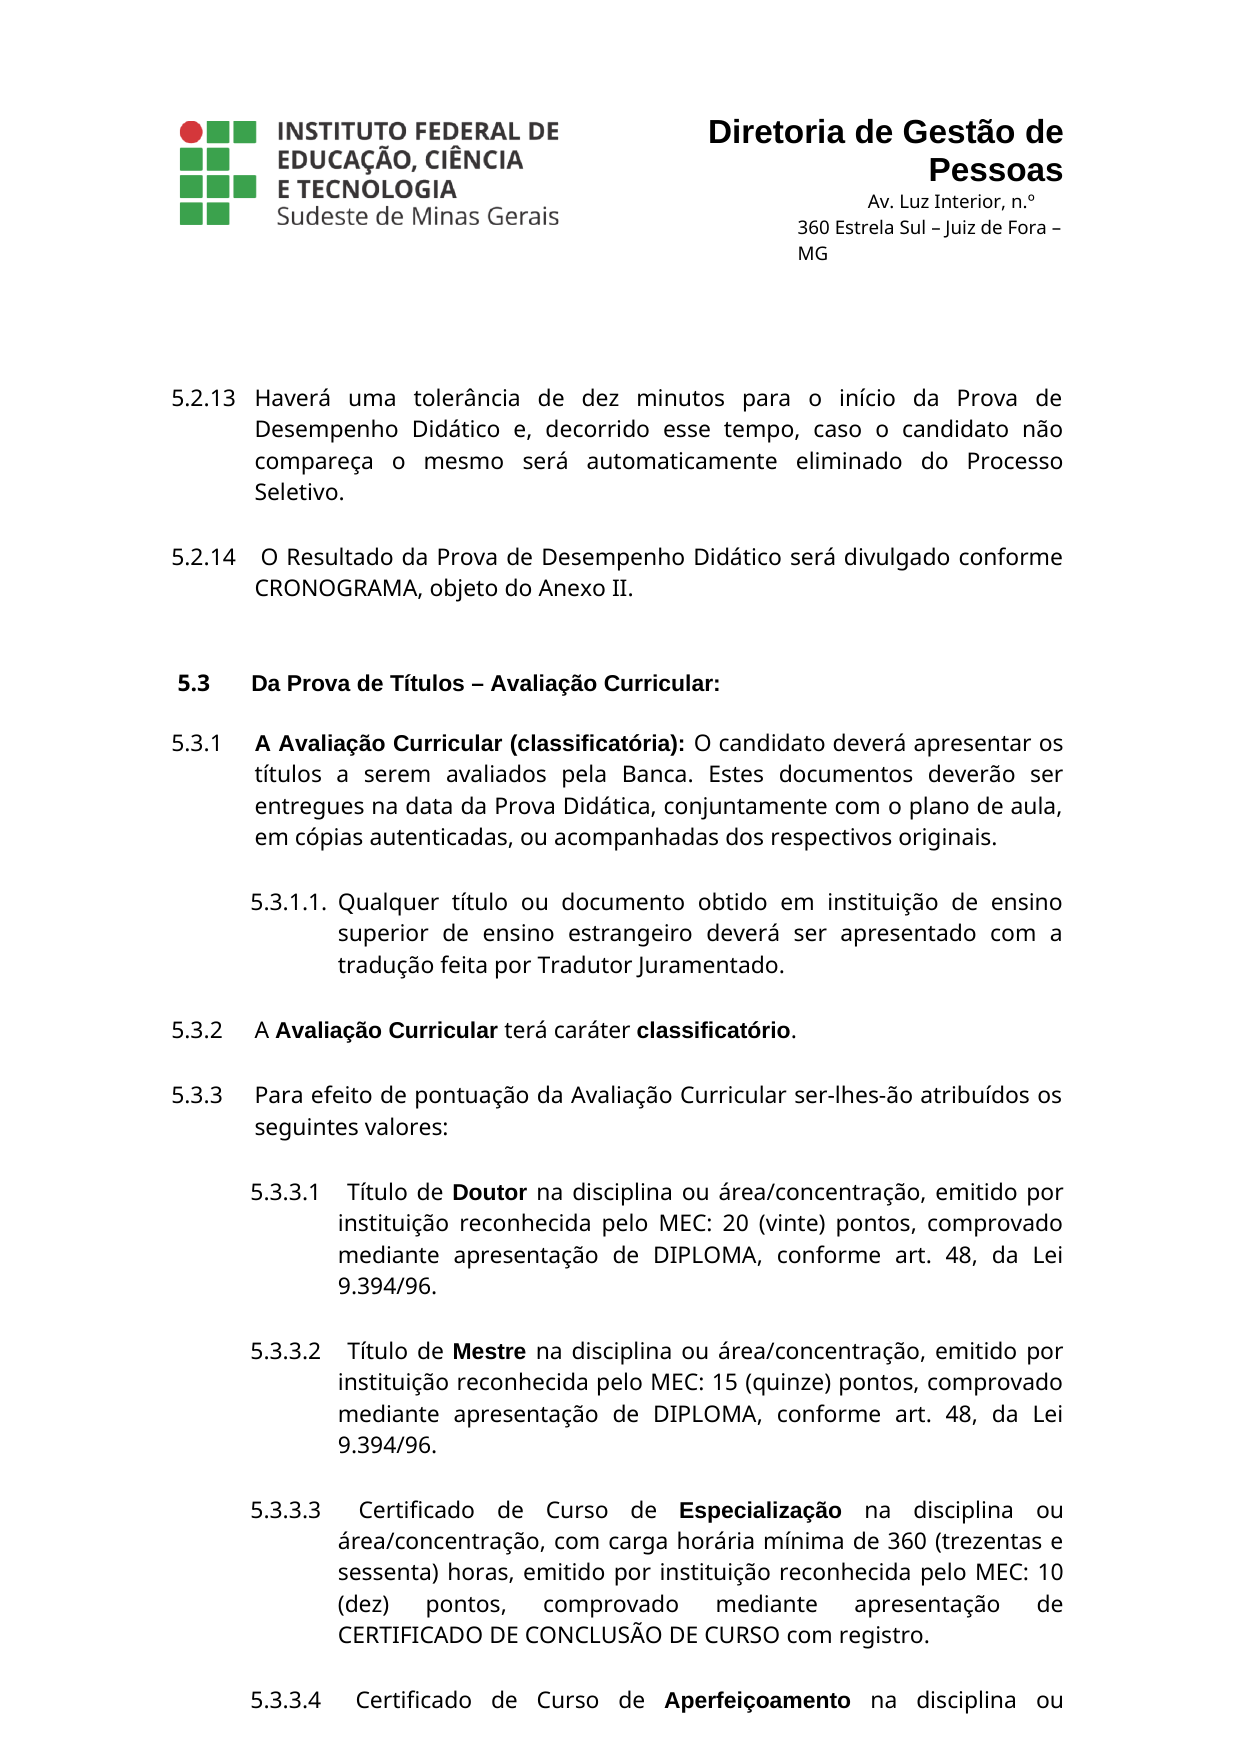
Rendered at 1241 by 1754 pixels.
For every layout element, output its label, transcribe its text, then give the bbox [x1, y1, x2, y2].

list Título de Doutor na disciplina ou área/concentração, emitido por instituição reconhecida pelo MEC: 20 (vinte) pontos, comprovado mediante apresentação de DIPLOMA, conforme art. 48, da Lei 9.394/96. [250, 1176, 1063, 1301]
list Haverá uma tolerância de dez minutos para o início da Prova de Desempenho Didático e, decorrido esse tempo, caso o candidato não compareça o mesmo será automaticamente eliminado do Processo Seletivo. [171, 382, 1064, 507]
list O Resultado da Prova de Desempenho Didático será divulgado conforme CRONOGRAMA, objeto do Anexo II. [171, 541, 1064, 603]
list A Avaliação Curricular terá caráter classificatório. [171, 1014, 1194, 1045]
list Para efeito de pontuação da Avaliação Curricular ser-lhes-ão atribuídos os seguintes valores: [171, 1079, 1063, 1142]
list A Avaliação Curricular (classificatória): O candidato deverá apresentar os títulos a serem avaliados pela Banca. Estes documentos deverão ser entregues na data da Prova Didática, conjuntamente com o plano de aula, em cópias autenticadas, ou acompanhadas dos respectivos originais. [171, 727, 1064, 852]
picture [179, 121, 559, 225]
list Certificado de Curso de Especialização na disciplina ou área/concentração, com carga horária mínima de 360 (trezentas e sessenta) horas, emitido por instituição reconhecida pelo MEC: 10 (dez) pontos, comprovado mediante apresentação de CERTIFICADO DE CONCLUSÃO DE CURSO com registro. [250, 1494, 1064, 1650]
list Título de Mestre na disciplina ou área/concentração, emitido por instituição reconhecida pelo MEC: 15 (quinze) pontos, comprovado mediante apresentação de DIPLOMA, conforme art. 48, da Lei 9.394/96. [250, 1335, 1063, 1460]
list Qualquer título ou documento obtido em instituição de ensino superior de ensino estrangeiro deverá ser apresentado com a tradução feita por Tradutor Juramentado. [250, 886, 1063, 980]
subtitle Da Prova de Títulos – Avaliação Curricular: [177, 667, 1194, 698]
